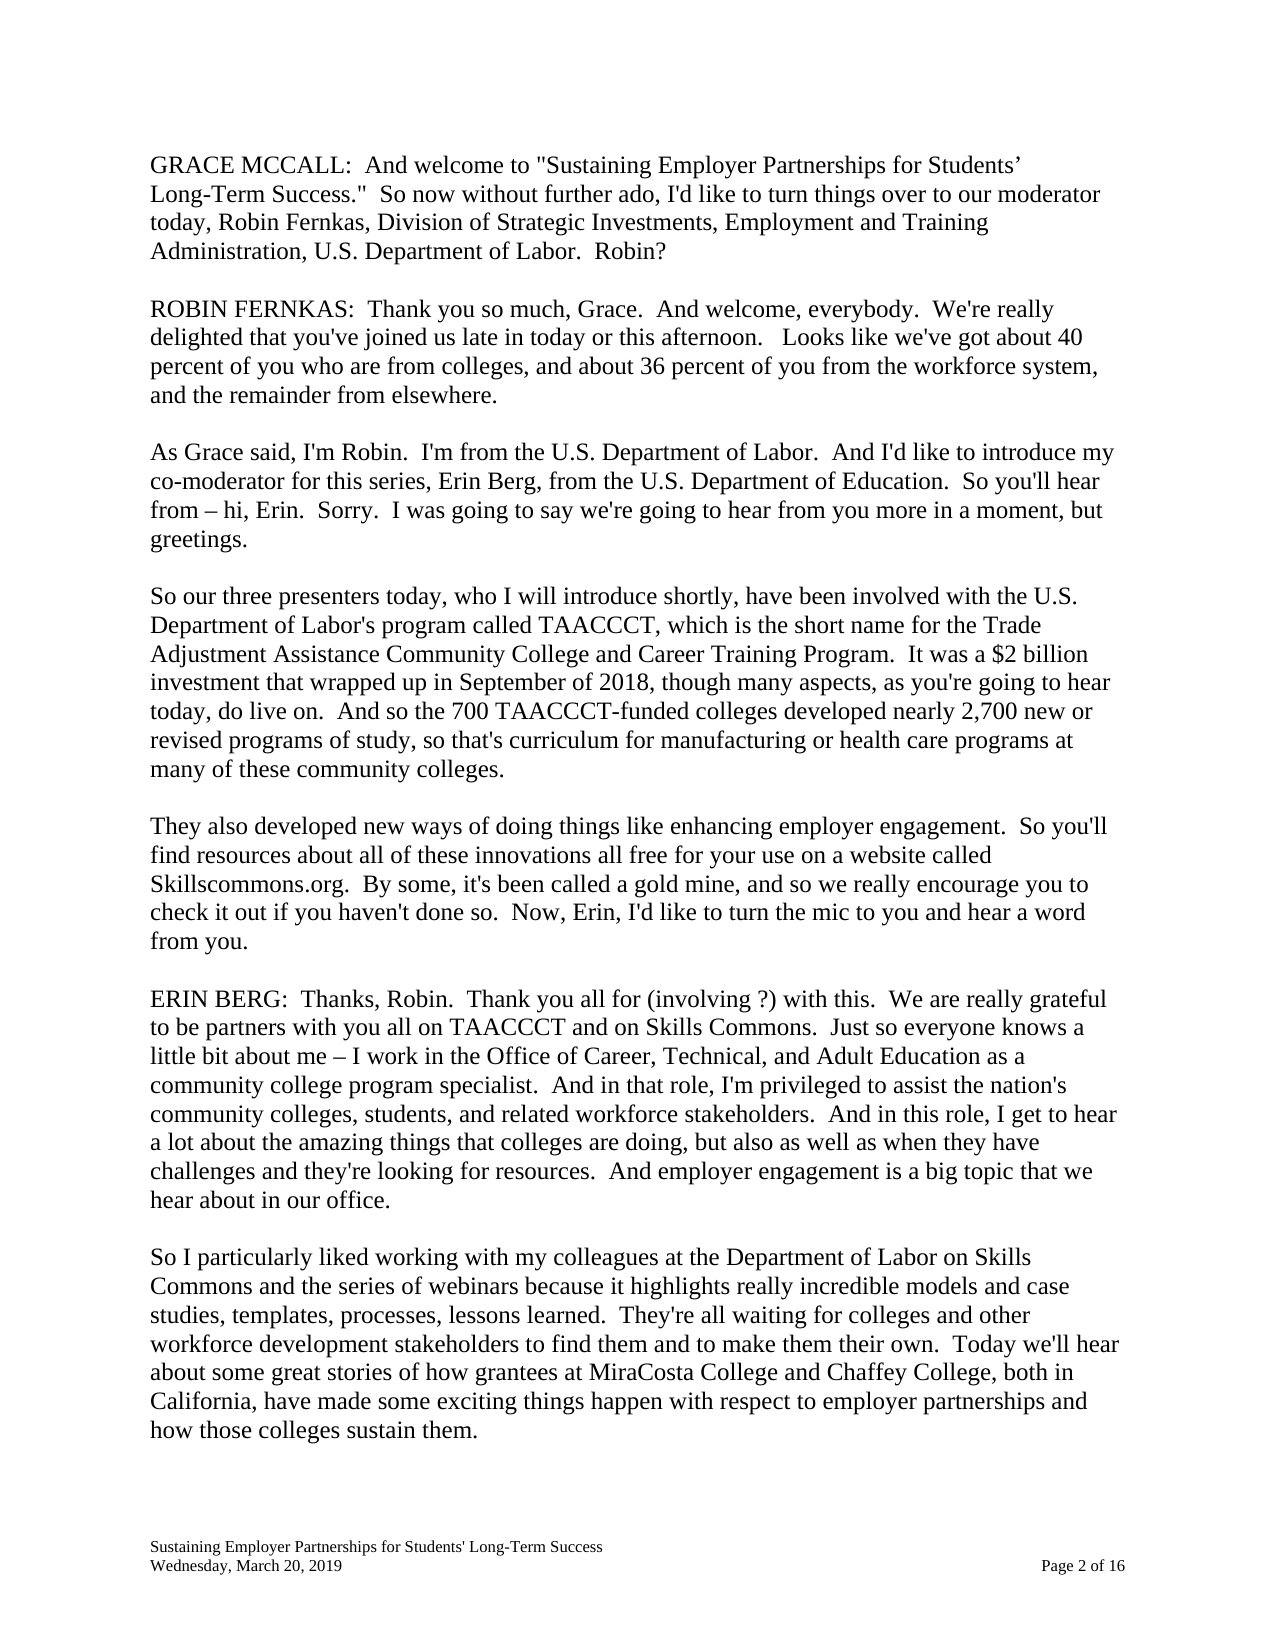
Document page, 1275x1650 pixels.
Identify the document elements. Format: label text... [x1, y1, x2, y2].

text Long-Term Success." So now without further ado, I'd like to turn things over to our moderator today, Robin Fernkas, Division of Strategic Investments, Employment and Training Administration, U.S. Department of Labor. Robin? [150, 179, 1125, 265]
text ROBIN FERNKAS: Thank you so much, Grace. And welcome, everybody. We're really delighted that you've joined us late in today or this afternoon. Looks like we've got about 40 percent of you who are from colleges, and about 36 percent of you from the workforce system, and the remainder from elsewhere. [150, 294, 1125, 409]
text As Grace said, I'm Robin. I'm from the U.S. Department of Labor. And I'd like to introduce my co-moderator for this series, Erin Berg, from the U.S. Department of Education. So you'll hear from – hi, Erin. Sorry. I was going to say we're going to hear from you more in a moment, but greetings. [150, 437, 1125, 552]
text So our three presenters today, who I will introduce shortly, have been involved with the U.S. Department of Labor's program called TAACCCT, which is the short name for the Trade Adjustment Assistance Community College and Career Training Program. It was a $2 billion investment that wrapped up in September of 2018, though many aspects, as you're going to hear today, do live on. And so the 700 TAACCCT-funded colleges developed nearly 2,700 new or revised programs of study, so that's curriculum for manufacturing or health care programs at many of these community colleges. [150, 581, 1125, 782]
text So I particularly liked working with my colleagues at the Department of Labor on Skills Commons and the series of webinars because it highlights really incredible models and case studies, templates, processes, lessons learned. They're all waiting for colleges and other workforce development stakeholders to find them and to make them their own. Today we'll hear about some great stories of how grantees at MiraCosta College and Chaffey College, both in California, have made some exciting things happen with respect to employer partnerships and how those colleges sustain them. [150, 1242, 1125, 1444]
text GRACE MCCALL: And welcome to "Sustaining Employer Partnerships for Students’ [150, 150, 1125, 179]
text They also developed new ways of doing things like enhancing employer engagement. So you'll find resources about all of these innovations all free for your use on a website called Skillscommons.org. By some, it's been called a gold mine, and so we really encourage you to check it out if you haven't done so. Now, Erin, I'd like to turn the mic to you and hear a word from you. [150, 811, 1125, 955]
text ERIN BERG: Thanks, Robin. Thank you all for (involving ?) with this. We are really grateful to be partners with you all on TAACCCT and on Skills Commons. Just so everyone knows a little bit about me – I work in the Office of Career, Technical, and Adult Education as a community college program specialist. And in that role, I'm privileged to assist the nation's community colleges, students, and related workforce stakeholders. And in this role, I get to hear a lot about the amazing things that colleges are doing, but also as well as when they have challenges and they're looking for resources. And employer engagement is a big topic that we hear about in our office. [150, 984, 1125, 1214]
